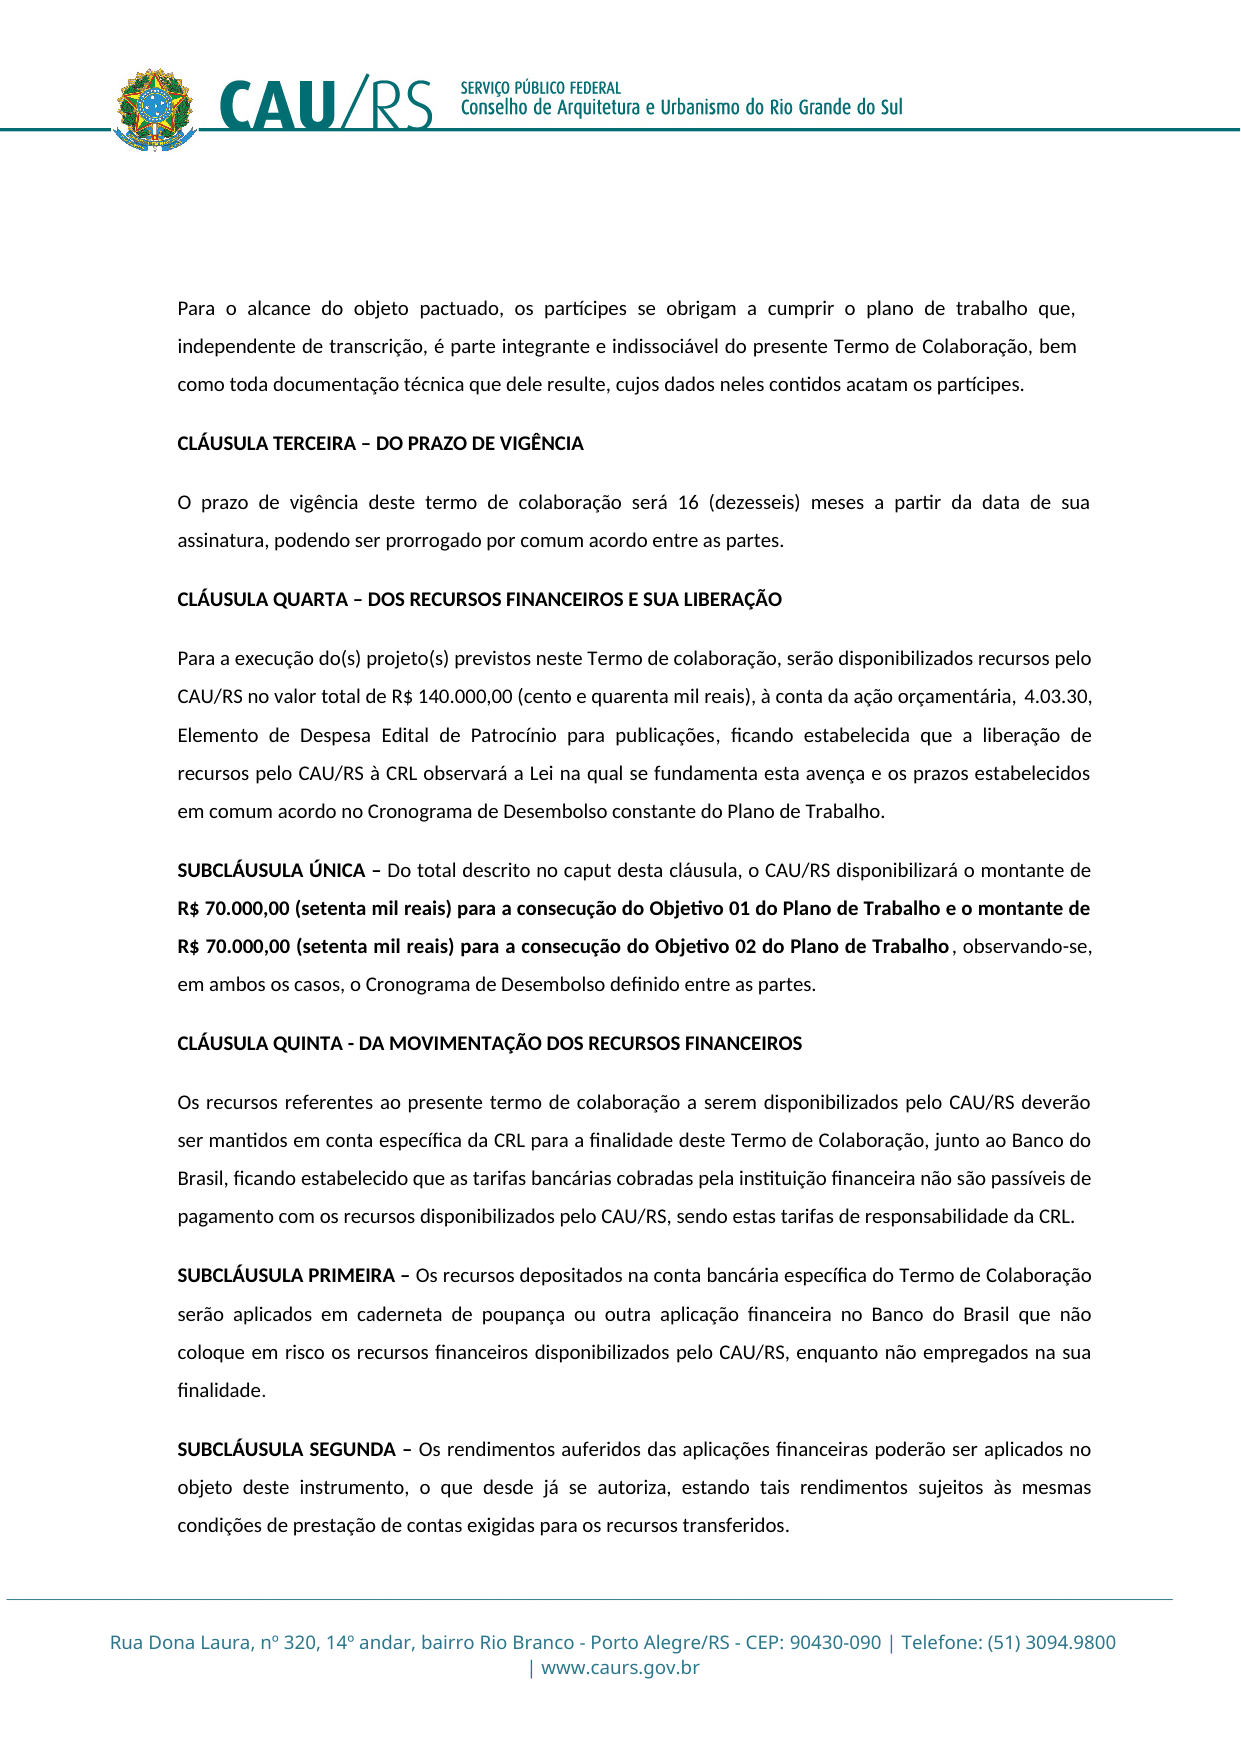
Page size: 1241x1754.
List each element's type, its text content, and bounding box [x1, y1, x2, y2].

text SUBCLÁUSULA ÚNICA – Do total descrito no caput desta cláusula, o CAU/RS disponibilizará o montante de R$ 70.000,00 (setenta mil reais) para a consecução do Objetivo 01 do Plano de Trabalho e o montante de R$ 70.000,00 (setenta mil reais) para a consecução do Objetivo 02 do Plano de Trabalho, observando-se, em ambos os casos, o Cronograma de Desembolso definido entre as partes. [177, 857, 1093, 997]
picture [0, 2, 1241, 162]
text SUBCLÁUSULA SEGUNDA – Os rendimentos auferidos das aplicações financeiras poderão ser aplicados no objeto deste instrumento, o que desde já se autoriza, estando tais rendimentos sujeitos às mesmas condições de prestação de contas exigidas para os recursos transferidos. [177, 1436, 1093, 1538]
text Para a execução do(s) projeto(s) previstos neste Termo de colaboração, serão disponibilizados recursos pelo CAU/RS no valor total de R$ 140.000,00 (cento e quarenta mil reais), à conta da ação orçamentária, 4.03.30, Elemento de Despesa Edital de Patrocínio para publicações, ficando estabelecida que a liberação de recursos pelo CAU/RS à CRL observará a Lei na qual se fundamenta esta avença e os prazos estabelecidos em comum acordo no Cronograma de Desembolso constante do Plano de Trabalho. [177, 646, 1093, 823]
text CLÁUSULA QUARTA – DOS RECURSOS FINANCEIROS E SUA LIBERAÇÃO [177, 587, 1093, 612]
text O prazo de vigência deste termo de colaboração será 16 (dezesseis) meses a partir da data de sua assinatura, podendo ser prorrogado por comum acordo entre as partes. [177, 489, 1093, 553]
text Para o alcance do objeto pactuado, os partícipes se obrigam a cumprir o plano de trabalho que, independente de transcrição, é parte integrante e indissociável do presente Termo de Colaboração, bem como toda documentação técnica que dele resulte, cujos dados neles contidos acatam os partícipes. [177, 295, 1078, 397]
text SUBCLÁUSULA PRIMEIRA – Os recursos depositados na conta bancária específica do Termo de Colaboração serão aplicados em caderneta de poupança ou outra aplicação financeira no Banco do Brasil que não coloque em risco os recursos financeiros disponibilizados pelo CAU/RS, enquanto não empregados na sua finalidade. [177, 1263, 1093, 1402]
text Os recursos referentes ao presente termo de colaboração a serem disponibilizados pelo CAU/RS deverão ser mantidos em conta específica da CRL para a finalidade deste Termo de Colaboração, junto ao Banco do Brasil, ficando estabelecido que as tarifas bancárias cobradas pela instituição financeira não são passíveis de pagamento com os recursos disponibilizados pelo CAU/RS, sendo estas tarifas de responsabilidade da CRL. [177, 1089, 1093, 1229]
text CLÁUSULA QUINTA - DA MOVIMENTAÇÃO DOS RECURSOS FINANCEIROS [177, 1030, 1093, 1056]
text CLÁUSULA TERCEIRA – DO PRAZO DE VIGÊNCIA [177, 431, 1093, 456]
